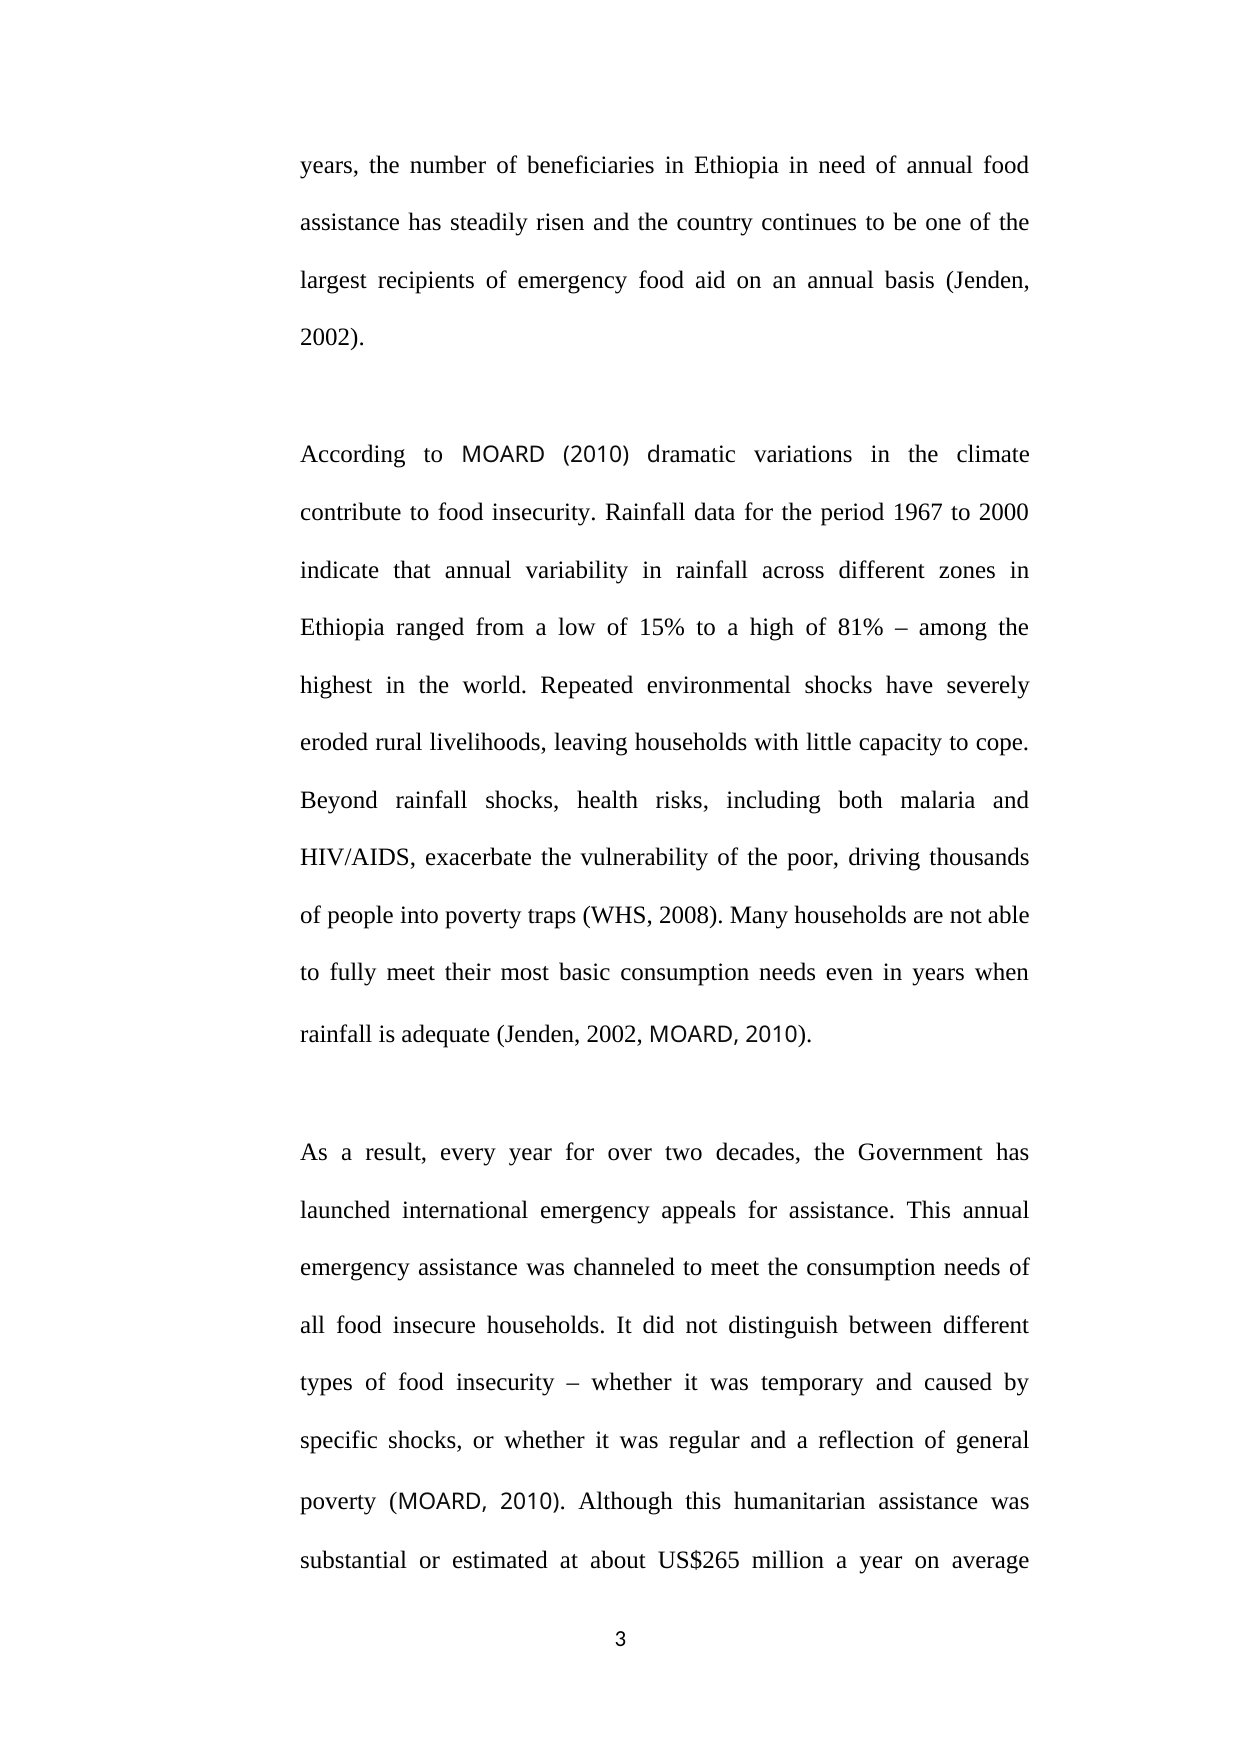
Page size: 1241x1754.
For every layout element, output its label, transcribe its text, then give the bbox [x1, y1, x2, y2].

text According to MOARD (2010) dramatic variations in the climate contribute to food insecurity. Rainfall data for the period 1967 to 2000 indicate that annual variability in rainfall across different zones in Ethiopia ranged from a low of 15% to a high of 81% – among the highest in the world. Repeated environmental shocks have severely eroded rural livelihoods, leaving households with little capacity to cope. Beyond rainfall shocks, health risks, including both malaria and HIV/AIDS, exacerbate the vulnerability of the poor, driving thousands of people into poverty traps (WHS, 2008). Many households are not able to fully meet their most basic consumption needs even in years when rainfall is adequate (Jenden, 2002, MOARD, 2010). [300, 437, 1030, 1049]
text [300, 1137, 1030, 1574]
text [300, 150, 1030, 351]
